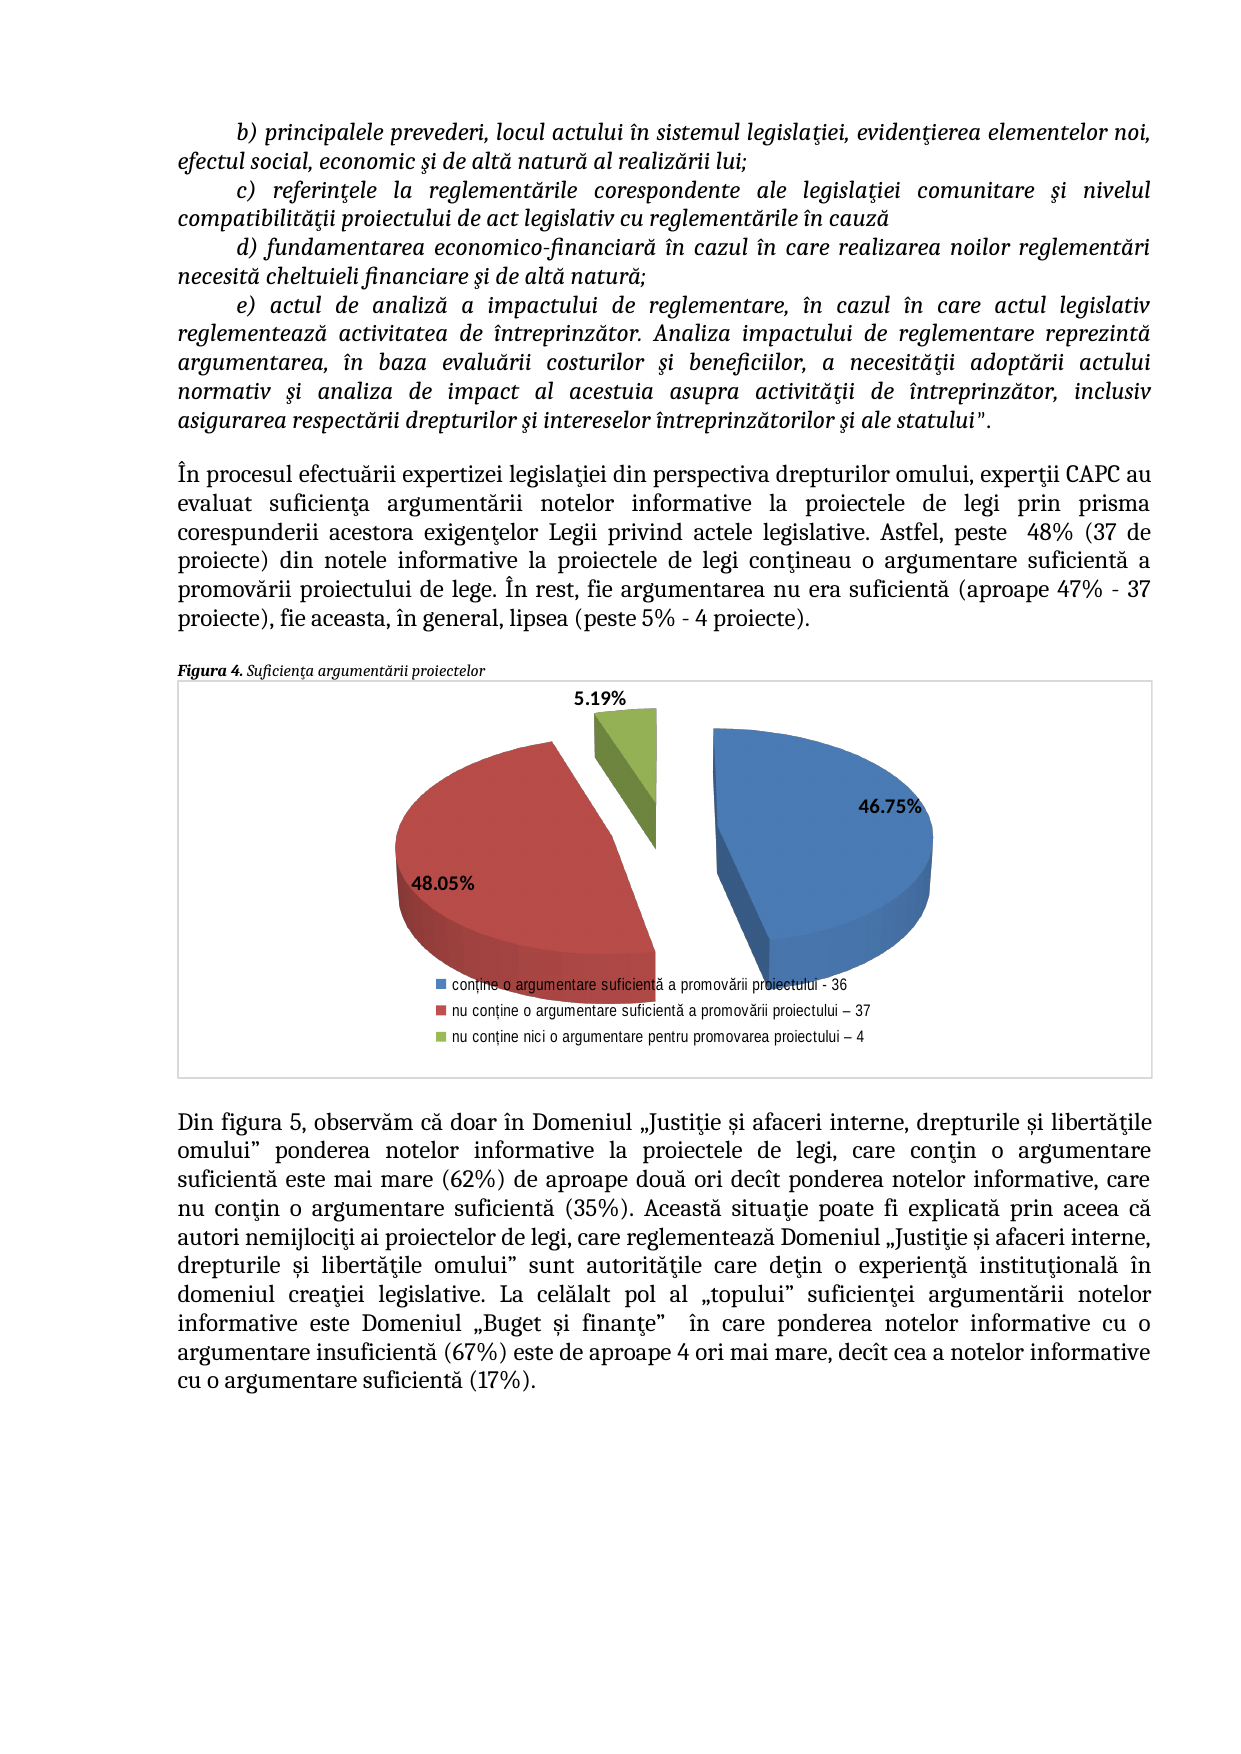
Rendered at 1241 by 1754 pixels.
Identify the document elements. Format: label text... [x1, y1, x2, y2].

text b) principalele prevederi, locul actului în sistemul legislaţiei, evidenţierea elementelor noi, efectul social, economic şi de altă natură al realizării lui; [177, 118, 1152, 176]
text În procesul efectuării expertizei legislaţiei din perspectiva drepturilor omului, experţii CAPC au evaluat suficienţa argumentării notelor informative la proiectele de legi prin prisma corespunderii acestora exigenţelor Legii privind actele legislative. Astfel, peste 48% (37 de proiecte) din notele informative la proiectele de legi conţineau o argumentare suficientă a promovării proiectului de lege. În rest, fie argumentarea nu era suficientă (aproape 47% - 37 proiecte), fie aceasta, în general, lipsea (peste 5% - 4 proiecte). [177, 460, 1152, 632]
text Figura 4. Suficienţa argumentării proiectelor [177, 632, 1152, 680]
text c) referinţele la reglementările corespondente ale legislaţiei comunitare şi nivelul compatibilităţii proiectului de act legislativ cu reglementările în cauză [177, 176, 1152, 233]
text Din figura 5, observăm că doar în Domeniul „Justiţie şi afaceri interne, drepturile şi libertăţile omului” ponderea notelor informative la proiectele de legi, care conţin o argumentare suficientă este mai mare (62%) de aproape două ori decît ponderea notelor informative, care nu conţin o argumentare suficientă (35%). Această situaţie poate fi explicată prin aceea că autori nemijlociţi ai proiectelor de legi, care reglementează Domeniul „Justiţie şi afaceri interne, drepturile şi libertăţile omului” sunt autorităţile care deţin o experienţă instituţională în domeniul creaţiei legislative. La celălalt pol al „topului” suficienţei argumentării notelor informative este Domeniul „Buget şi finanţe” în care ponderea notelor informative cu o argumentare insuficientă (67%) este de aproape 4 ori mai mare, decît cea a notelor informative cu o argumentare suficientă (17%). [177, 1107, 1152, 1395]
text e) actul de analiză a impactului de reglementare, în cazul în care actul legislativ reglementează activitatea de întreprinzător. Analiza impactului de reglementare reprezintă argumentarea, în baza evaluării costurilor şi beneficiilor, a necesităţii adoptării actului normativ şi analiza de impact al acestuia asupra activităţii de întreprinzător, inclusiv asigurarea respectării drepturilor şi intereselor întreprinzătorilor şi ale statului”. [177, 291, 1152, 434]
text d) fundamentarea economico-financiară în cazul în care realizarea noilor reglementări necesită cheltuieli financiare şi de altă natură; [177, 233, 1152, 291]
